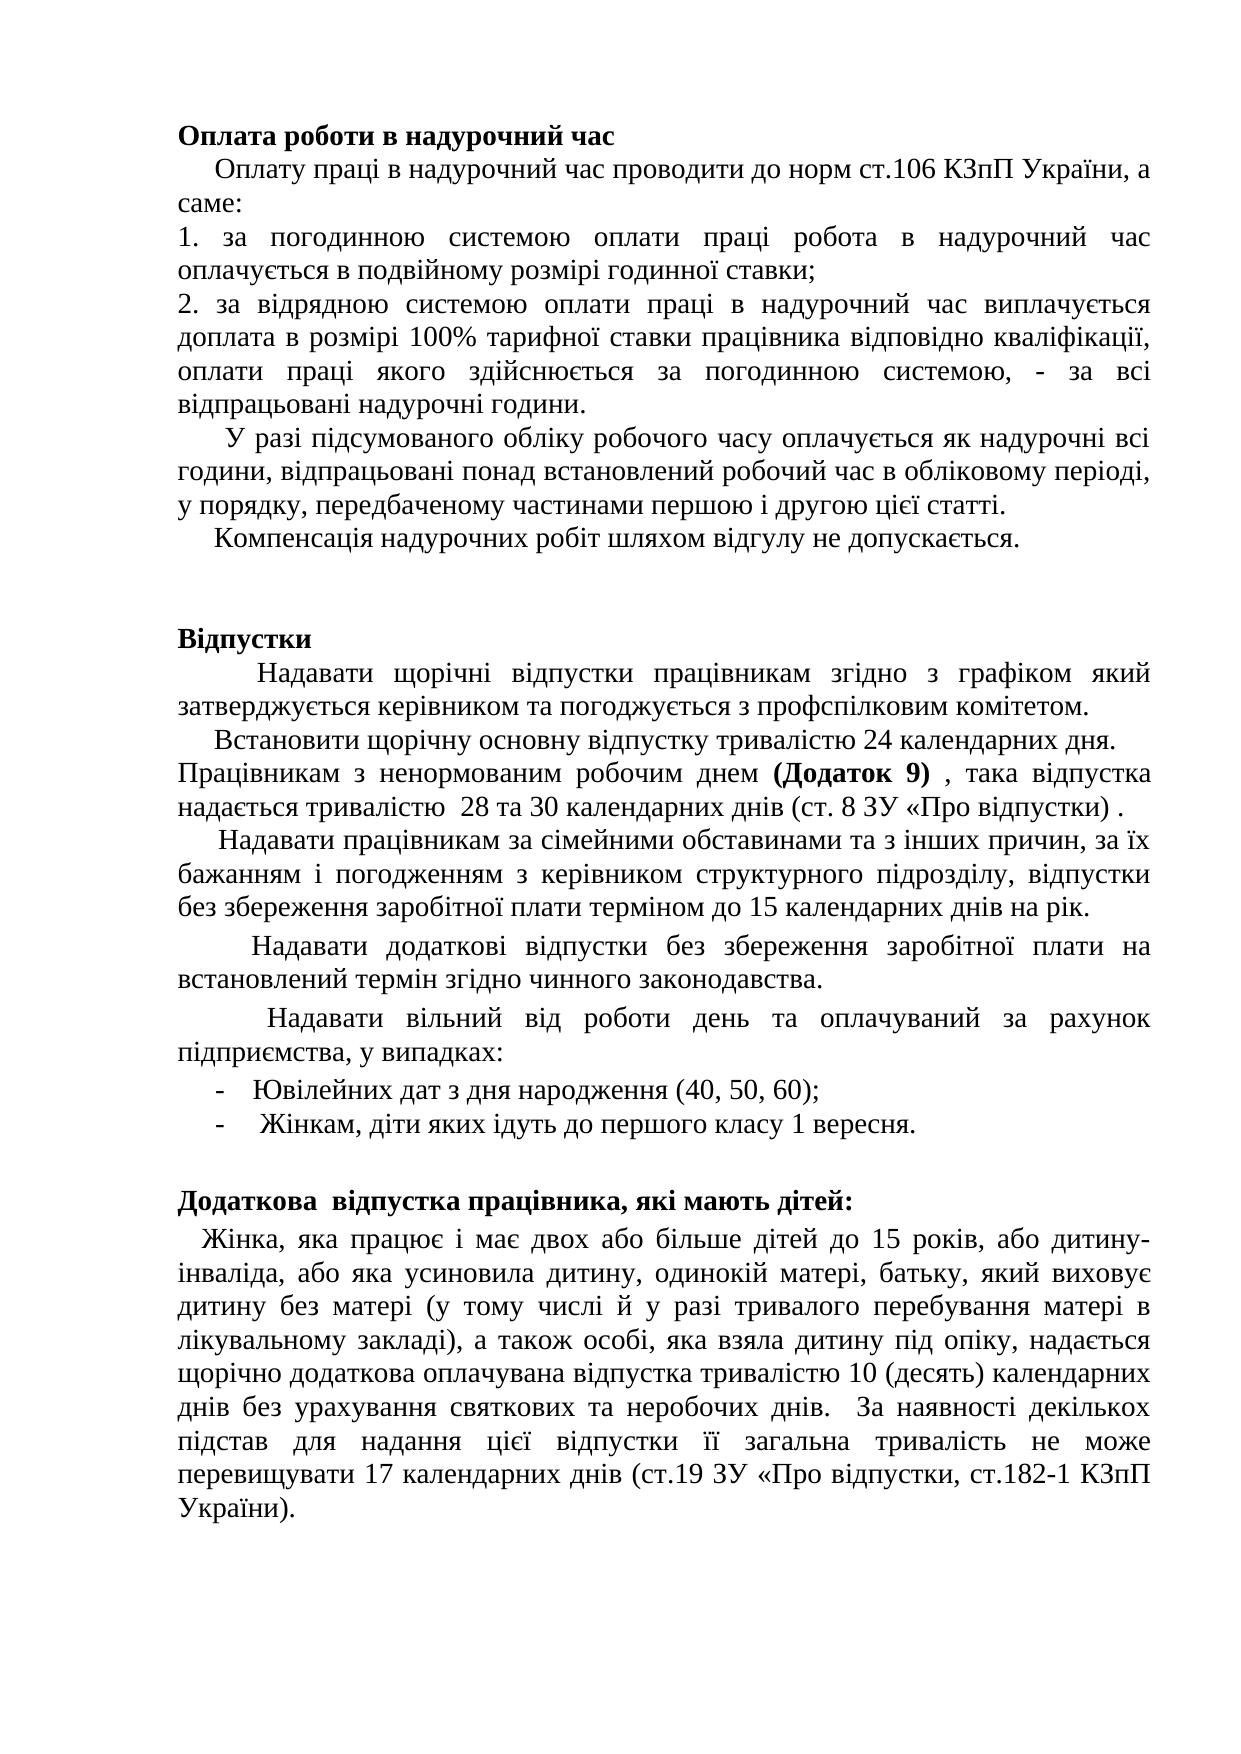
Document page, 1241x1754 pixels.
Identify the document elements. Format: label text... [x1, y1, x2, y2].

text Надавати щорічні відпустки працівникам згідно з графіком який затверджується керівником та погоджується з профспілковим комітетом. [177, 655, 1152, 722]
text Надавати працівникам за сімейними обставинами та з інших причин, за їх бажанням і погодженням з керівником структурного підрозділу, відпустки без збереження заробітної плати терміном до 15 календарних днів на рік. [177, 822, 1152, 923]
text Надавати вільний від роботи день та оплачуваний за рахунок підприємства, у випадках: [177, 1000, 1152, 1067]
text 2. за відрядною системою оплати праці в надурочний час виплачується доплата в розмірі 100% тарифної ставки працівника відповідно кваліфікації, оплати праці якого здійснюється за погодинною системою, - за всі відпрацьовані надурочні години. [177, 286, 1152, 420]
list Ювілейних дат з дня народження (40, 50, 60); [215, 1072, 1152, 1106]
text Встановити щорічну основну відпустку тривалістю 24 календарних дня. [177, 722, 1152, 755]
text Оплата роботи в надурочний час [177, 118, 1152, 152]
text Працівникам з ненормованим робочим днем (Додаток 9) , така відпустка надається тривалістю 28 та 30 календарних днів (ст. 8 ЗУ «Про відпустки) . [177, 755, 1152, 822]
text 1. за погодинною системою оплати праці робота в надурочний час оплачується в подвійному розмірі годинної ставки; [177, 219, 1152, 286]
text У разі підсумованого обліку робочого часу оплачується як надурочні всі години, відпрацьовані понад встановлений робочий час в обліковому періоді, у порядку, передбаченому частинами першою і другою цієї статті. [177, 420, 1152, 521]
list Жінкам, діти яких ідуть до першого класу 1 вересня. [215, 1106, 1152, 1139]
text Компенсація надурочних робіт шляхом відгулу не допускається. [177, 521, 1152, 554]
text Надавати додаткові відпустки без збереження заробітної плати на встановлений термін згідно чинного законодавства. [177, 928, 1152, 995]
text Жінка, яка працює і має двох або більше дітей до 15 років, або дитину-інваліда, або яка усиновила дитину, одинокій матері, батьку, який виховує дитину без матері (у тому числі й у разі тривалого перебування матері в лікувальному закладі), а також особі, яка взяла дитину під опіку, надається щорічно додаткова оплачувана відпустка тривалістю 10 (десять) календарних днів без урахування святкових та неробочих днів. За наявності декількох підстав для надання цієї відпустки її загальна тривалість не може перевищувати 17 календарних днів (ст.19 ЗУ «Про відпустки, ст.182-1 КЗпП України). [177, 1221, 1152, 1523]
text Відпустки [177, 621, 1152, 655]
text Додаткова відпустка працівника, які мають дітей: [177, 1183, 1152, 1216]
text Оплату праці в надурочний час проводити до норм ст.106 КЗпП України, а саме: [177, 152, 1152, 219]
